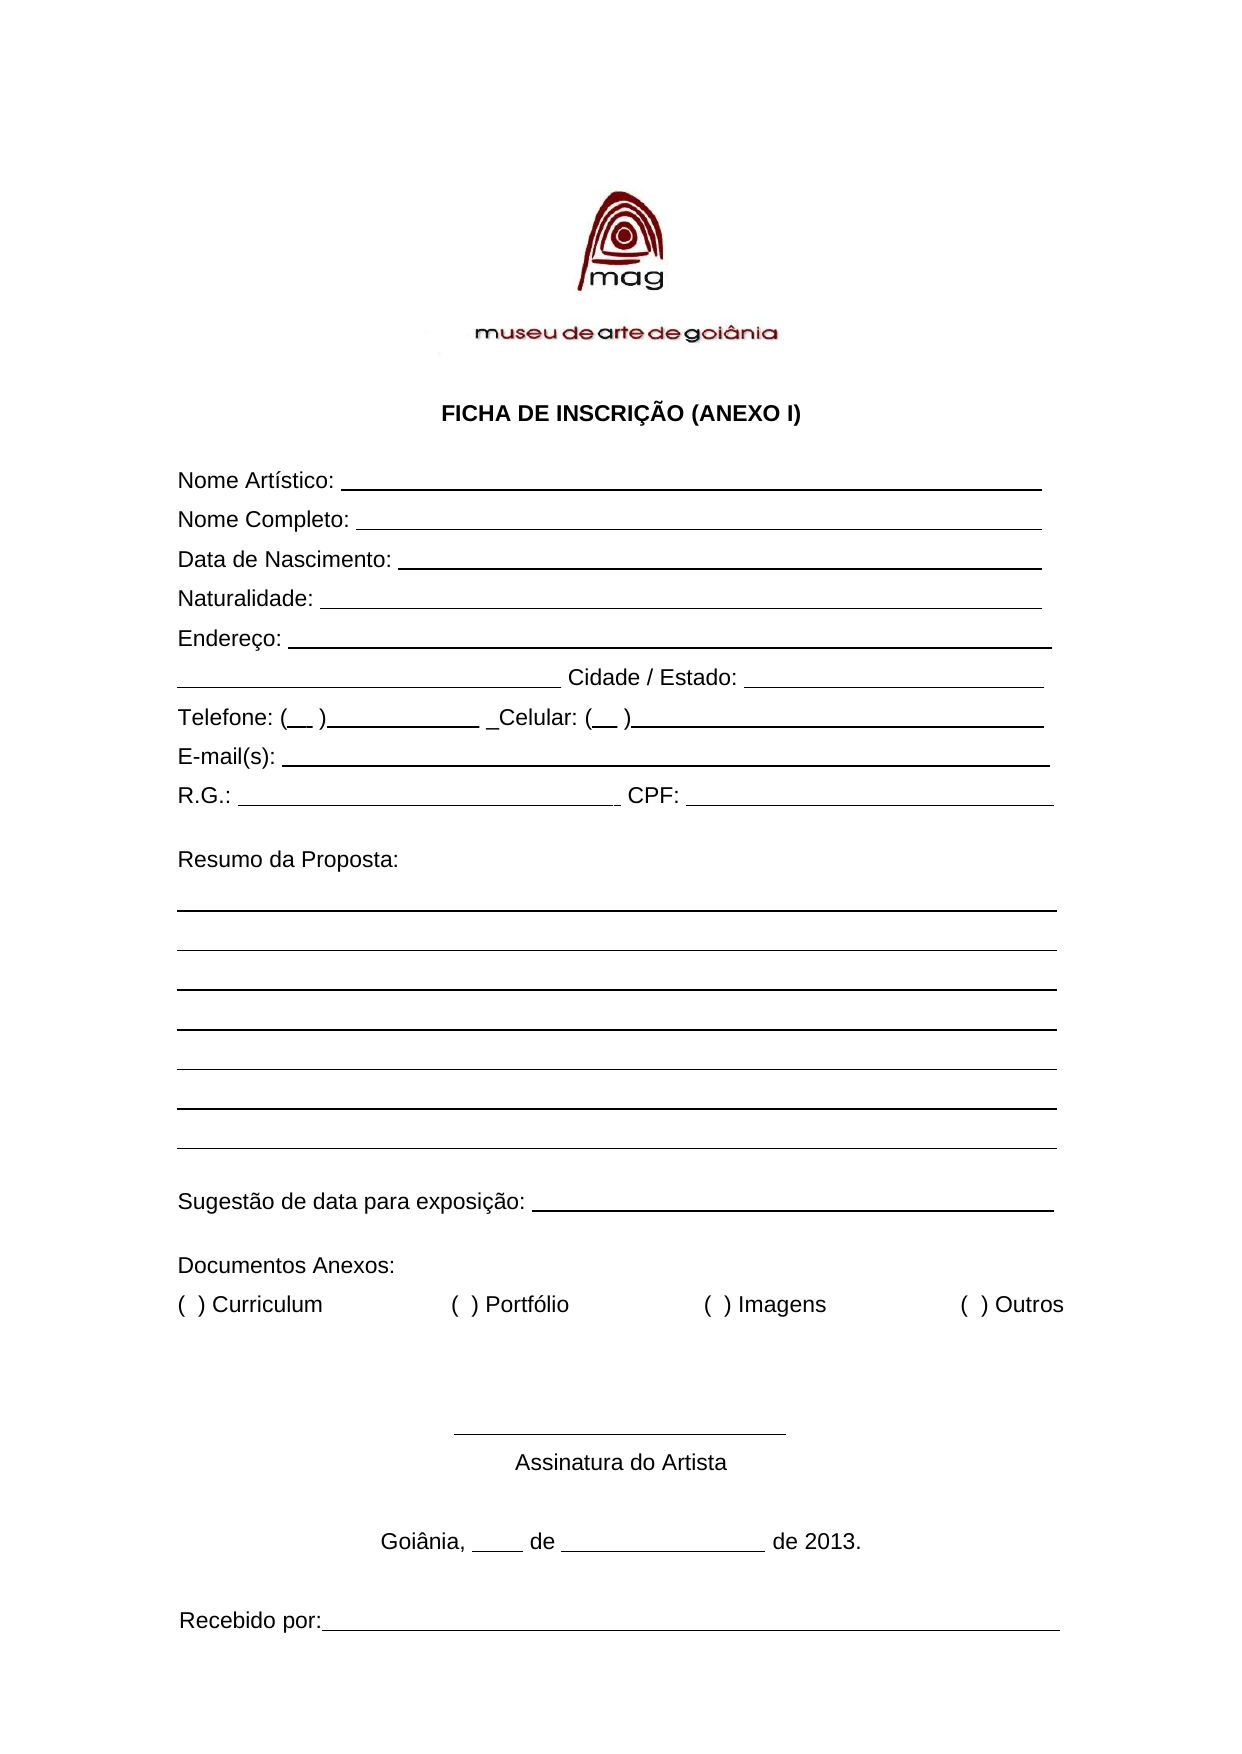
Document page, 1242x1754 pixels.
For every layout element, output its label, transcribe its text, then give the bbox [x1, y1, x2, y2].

text Assinatura do Artista [511, 1448, 731, 1475]
text Sugestão de data para exposição: [177, 1188, 1075, 1213]
text Resumo da Proposta: [177, 846, 1075, 871]
text FICHA DE INSCRIÇÃO (ANEXO I) [437, 400, 805, 427]
text Nome Artístico: Nome Completo: Data de Nascimento: Naturalidade: Endereço: [177, 467, 1058, 651]
text Documentos Anexos: [177, 1252, 1075, 1278]
text R.G.: CPF: [177, 782, 1059, 807]
text ( ) Curriculum ( ) Portfólio ( ) Imagens ( ) Outros [177, 1291, 1075, 1316]
text Cidade / Estado: Telefone: ( ) _Celular: ( ) E-mail(s): [177, 664, 1053, 769]
text Recebido por: [173, 1607, 1065, 1633]
text Goiânia, de de 2013. [376, 1528, 866, 1554]
picture [341, 176, 899, 374]
